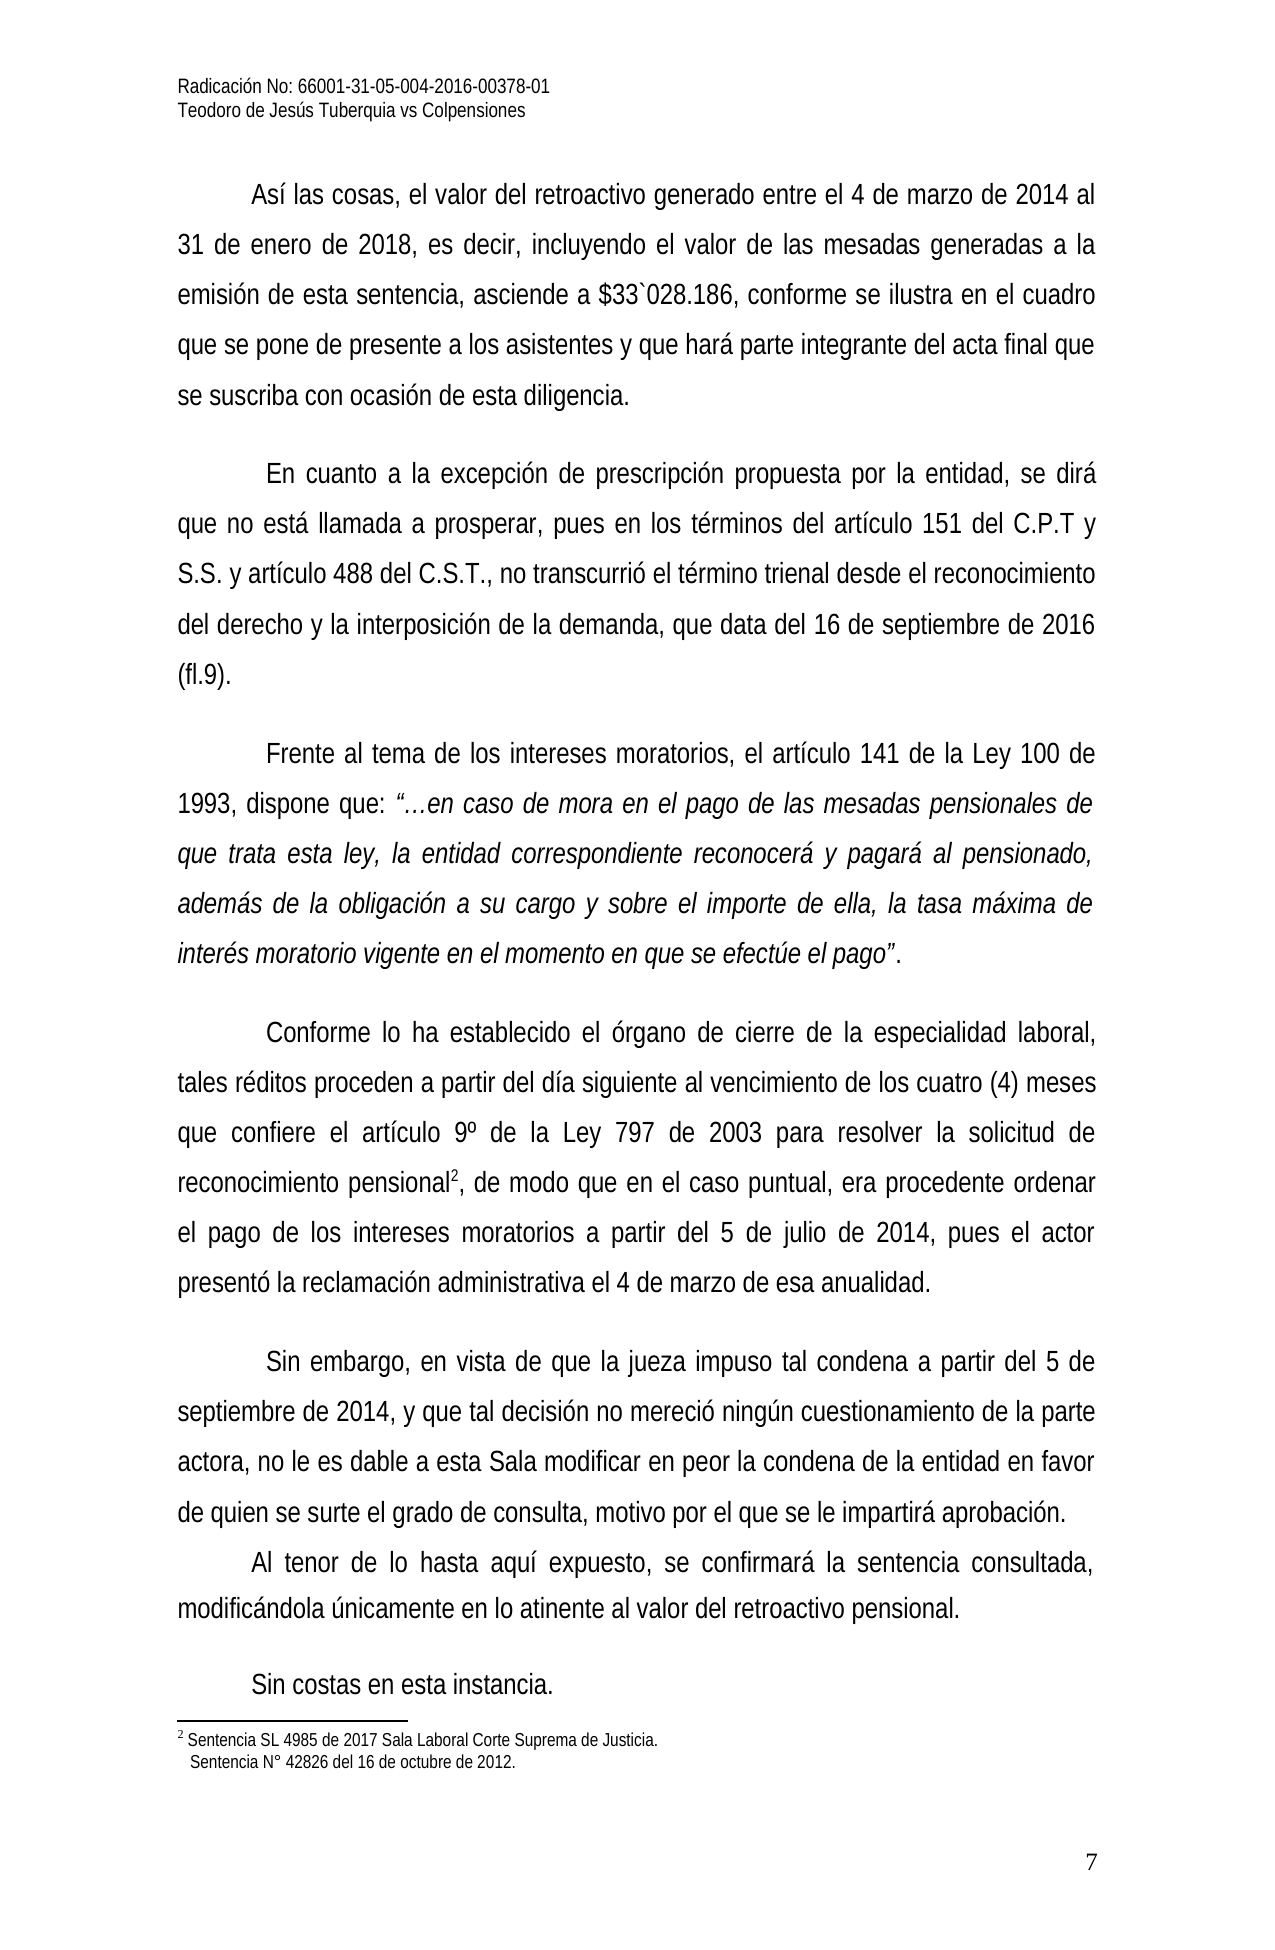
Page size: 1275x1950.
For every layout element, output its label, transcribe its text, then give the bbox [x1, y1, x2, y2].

text Frente al tema de los intereses moratorios, el artículo 141 de la Ley 100 de 1993, dispone que: “…en caso de mora en el pago de las mesadas pensionales de que trata esta ley, la entidad correspondiente reconocerá y pagará al pensionado, además de la obligación a su cargo y sobre el importe de ella, la tasa máxima de interés moratorio vigente en el momento en que se efectúe el pago”. [177, 736, 1098, 969]
text Sin embargo, en vista de que la jueza impuso tal condena a partir del 5 de septiembre de 2014, y que tal decisión no mereció ningún cuestionamiento de la parte actora, no le es dable a esta Sala modificar en peor la condena de la entidad en favor de quien se surte el grado de consulta, motivo por el que se le impartirá aprobación. [177, 1344, 1098, 1528]
text Sin costas en esta instancia. [177, 1667, 1095, 1701]
text Así las cosas, el valor del retroactivo generado entre el 4 de marzo de 2014 al 31 de enero de 2018, es decir, incluyendo el valor de las mesadas generadas a la emisión de esta sentencia, asciende a $33`028.186, conforme se ilustra en el cuadro que se pone de presente a los asistentes y que hará parte integrante del acta final que se suscriba con ocasión de esta diligencia. [177, 177, 1098, 411]
text Al tenor de lo hasta aquí expuesto, se confirmará la sentencia consultada, modificándola únicamente en lo atinente al valor del retroactivo pensional. [177, 1545, 1095, 1625]
text En cuanto a la excepción de prescripción propuesta por la entidad, se dirá que no está llamada a prosperar, pues en los términos del artículo 151 del C.P.T y S.S. y artículo 488 del C.S.T., no transcurrió el término trienal desde el reconocimiento del derecho y la interposición de la demanda, que data del 16 de septiembre de 2016 (fl.9). [177, 456, 1098, 690]
text Conforme lo ha establecido el órgano de cierre de la especialidad laboral, tales réditos proceden a partir del día siguiente al vencimiento de los cuatro (4) meses que confiere el artículo 9º de la Ley 797 de 2003 para resolver la solicitud de reconocimiento pensional, de modo que en el caso puntual, era procedente ordenar el pago de los intereses moratorios a partir del 5 de julio de 2014, pues el actor presentó la reclamación administrativa el 4 de marzo de esa anualidad. [177, 1015, 1098, 1299]
